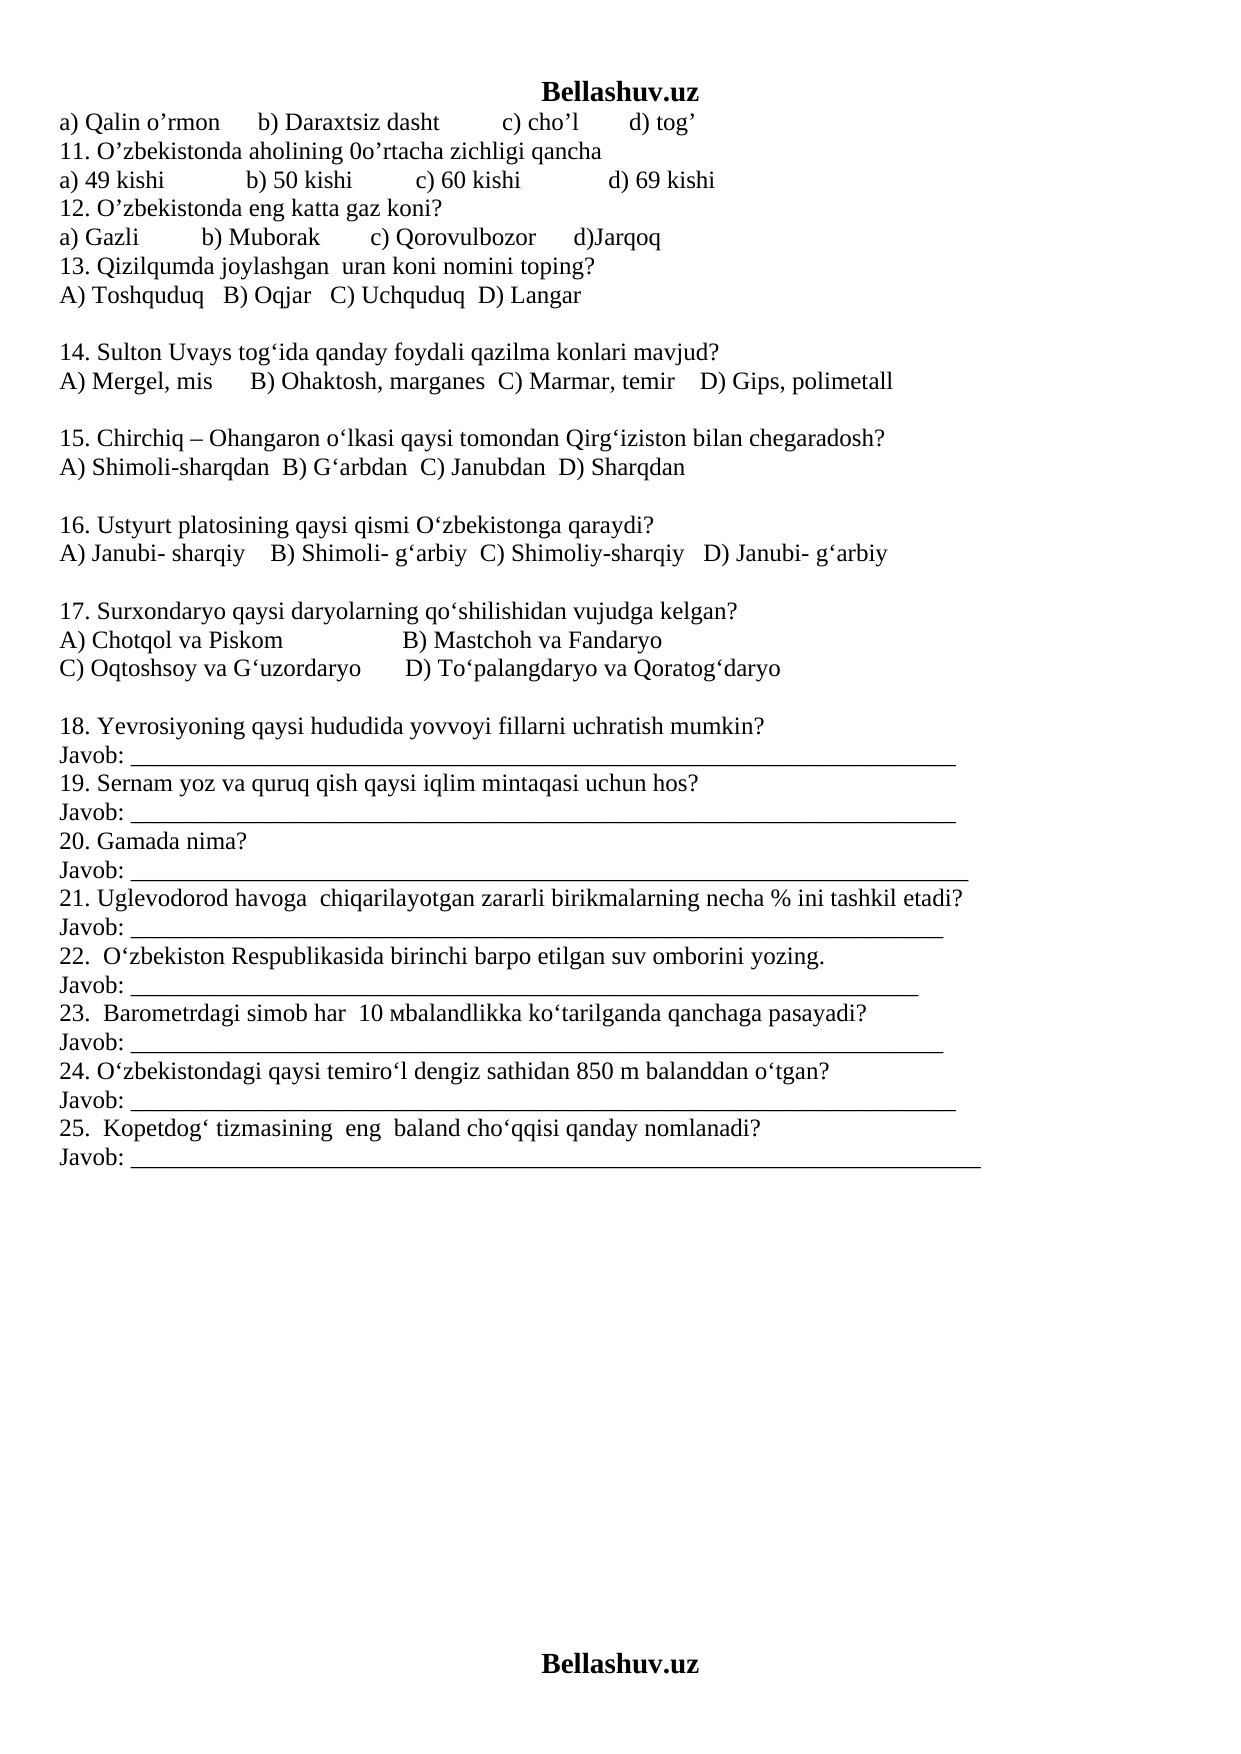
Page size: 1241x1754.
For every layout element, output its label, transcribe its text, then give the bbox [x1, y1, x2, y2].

text C) Oqtoshsoy va G‘uzordaryo D) To‘palangdaryo va Qoratog‘daryo [59, 653, 1181, 682]
text Javob: __________________________________________________________________ [59, 797, 1181, 826]
text 15. Chirchiq – Ohangaron o‘lkasi qaysi tomondan Qirg‘iziston bilan chegaradosh? [59, 423, 1181, 452]
text Javob: ____________________________________________________________________ [59, 1142, 1181, 1171]
text Javob: _______________________________________________________________ [59, 970, 1181, 998]
text 25. Kopetdog‘ tizmasining eng baland cho‘qqisi qanday nomlanadi? [59, 1113, 1181, 1142]
text Javob: __________________________________________________________________ [59, 1085, 1181, 1113]
text 21. Uglevodorod havoga chiqarilayotgan zararli birikmalarning necha % ini tashkil etadi? [59, 883, 1181, 912]
text 19. Sernam yoz va quruq qish qaysi iqlim mintaqasi uchun hos? [59, 768, 1181, 797]
text 22. O‘zbekiston Rеspublikasida birinchi barpo etilgan suv omborini yozing. [59, 941, 1181, 970]
text 23. Ваrometrdagi simob har 10 мbalandlikka ko‘tarilganda qanchaga pasayadi? [59, 998, 1181, 1027]
text A) Mergel, mis B) Ohaktosh, marganes C) Marmar, temir D) Gips, polimetall [59, 366, 1181, 395]
text 12. O’zbekistonda eng katta gaz koni? [59, 193, 1181, 222]
text a) Gazli b) Muborak c) Qorovulbozor d)Jarqoq [59, 222, 1181, 251]
text Javob: _________________________________________________________________ [59, 1027, 1181, 1056]
text 17. Surxondaryo qaysi daryolarning qo‘shilishidan vujudga kelgan? [59, 596, 1181, 625]
text 24. O‘zbekistondagi qaysi temiro‘l dengiz sathidan balanddan o‘tgan? [59, 1056, 1181, 1085]
text A) Janubi- sharqiy B) Shimoli- g‘arbiy C) Shimoliy-sharqiy D) Janubi- g‘arbiy [59, 538, 1181, 567]
text 18. Yevrosiyoning qaysi hududida yovvoyi fillarni uchratish mumkin? [59, 711, 1181, 740]
text 11. O’zbekistonda aholining 0o’rtacha zichligi qancha [59, 136, 1181, 165]
text A) Toshquduq B) Oqjar C) Uchquduq D) Langar [59, 280, 1181, 308]
text Javob: __________________________________________________________________ [59, 740, 1181, 768]
text Javob: _________________________________________________________________ [59, 912, 1181, 941]
text 20. Gamada nima? [59, 826, 1181, 855]
text 14. Sulton Uvays tog‘ida qanday foydali qazilma konlari mavjud? [59, 337, 1181, 366]
text A) Chotqol va Piskom B) Mastchoh va Fandaryo [59, 625, 1181, 653]
text Javob: ___________________________________________________________________ [59, 855, 1181, 883]
text A) Shimoli-sharqdan B) G‘arbdan C) Janubdan D) Sharqdan [59, 452, 1181, 481]
text a) Qalin o’rmon b) Daraxtsiz dasht c) cho’l d) tog’ [59, 107, 1181, 136]
text 13. Qizilqumda joylashgan uran koni nomini toping? [59, 251, 1181, 280]
text 16. Ustyurt platosining qaysi qismi O‘zbekistonga qaraydi? [59, 510, 1181, 538]
text a) 49 kishi b) 50 kishi c) 60 kishi d) 69 kishi [59, 165, 1181, 193]
